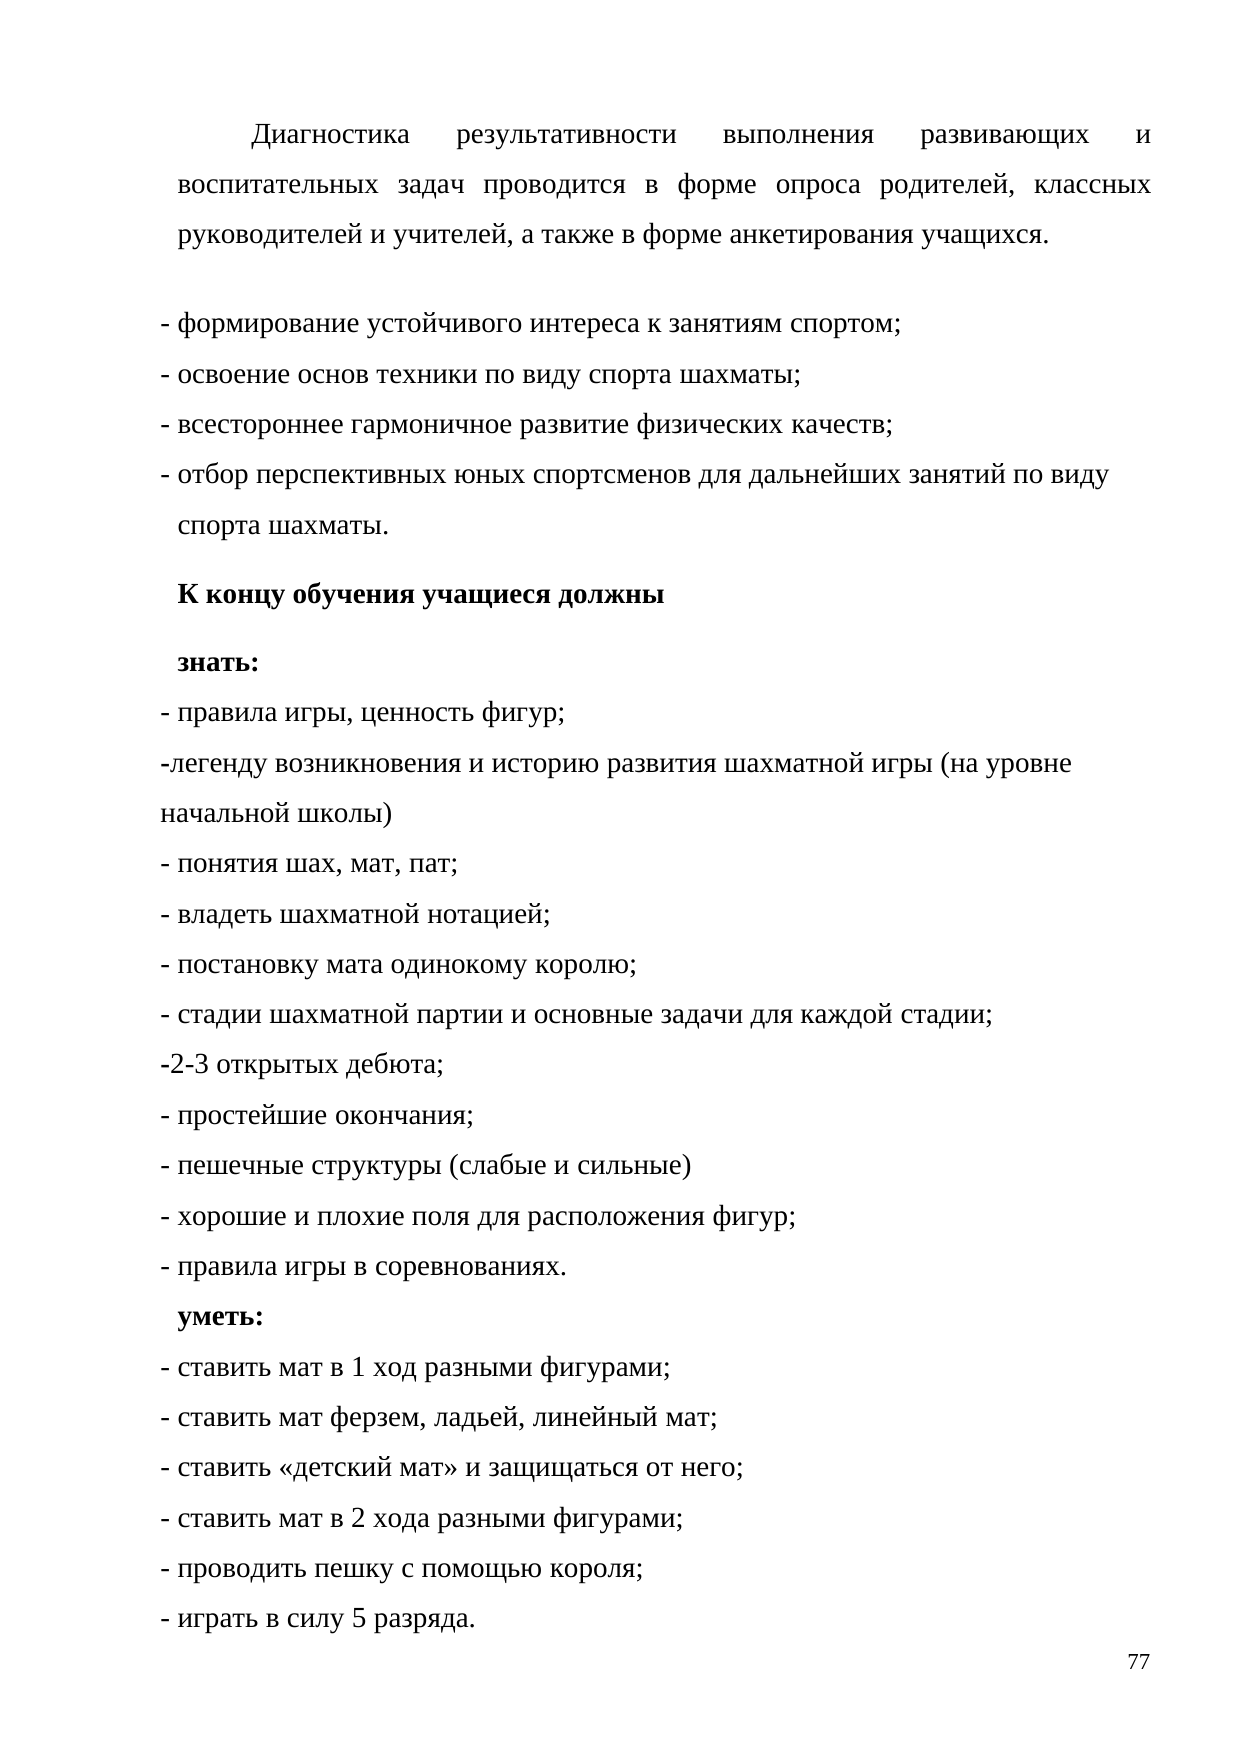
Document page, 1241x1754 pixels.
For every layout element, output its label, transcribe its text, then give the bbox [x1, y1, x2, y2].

list владеть шахматной нотацией; [160, 896, 1211, 929]
text -легенду возникновения и историю развития шахматной игры (на уровне начальной школы) [160, 745, 1152, 829]
list играть в силу 5 разряда. [160, 1600, 1211, 1634]
list правила игры в соревнованиях. [160, 1248, 1211, 1281]
list постановку мата одинокому королю; [160, 946, 1211, 980]
list простейшие окончания; [160, 1097, 1211, 1131]
list отбор перспективных юных спортсменов для дальнейших занятий по виду спорта шахматы. [160, 457, 1151, 541]
list ставить мат ферзем, ладьей, линейный мат; [160, 1399, 1211, 1433]
subtitle К концу обучения учащиеся должны [177, 576, 1211, 609]
list освоение основ техники по виду спорта шахматы; [160, 356, 1211, 390]
list понятия шах, мат, пат; [160, 846, 1211, 879]
list ставить мат в 1 ход разными фигурами; [160, 1349, 1211, 1382]
list пешечные структуры (слабые и сильные) [160, 1147, 1211, 1181]
list формирование устойчивого интереса к занятиям спортом; [160, 306, 1211, 339]
list проводить пешку с помощью короля; [160, 1550, 1211, 1583]
list стадии шахматной партии и основные задачи для каждой стадии; [160, 996, 1211, 1030]
list ставить «детский мат» и защищаться от него; [160, 1449, 1211, 1483]
text -2-3 открытых дебюта; [160, 1047, 1211, 1080]
list ставить мат в 2 хода разными фигурами; [160, 1500, 1211, 1533]
subtitle уметь: [177, 1298, 1211, 1332]
text знать: [177, 644, 1211, 678]
list хорошие и плохие поля для расположения фигур; [160, 1198, 1211, 1231]
list правила игры, ценность фигур; [160, 694, 1211, 728]
list всестороннее гармоничное развитие физических качеств; [160, 406, 1211, 440]
text Диагностика результативности выполнения развивающих и воспитательных задач проводится в форме опроса родителей, классных руководителей и учителей, а также в форме анкетирования учащихся. [177, 116, 1152, 250]
